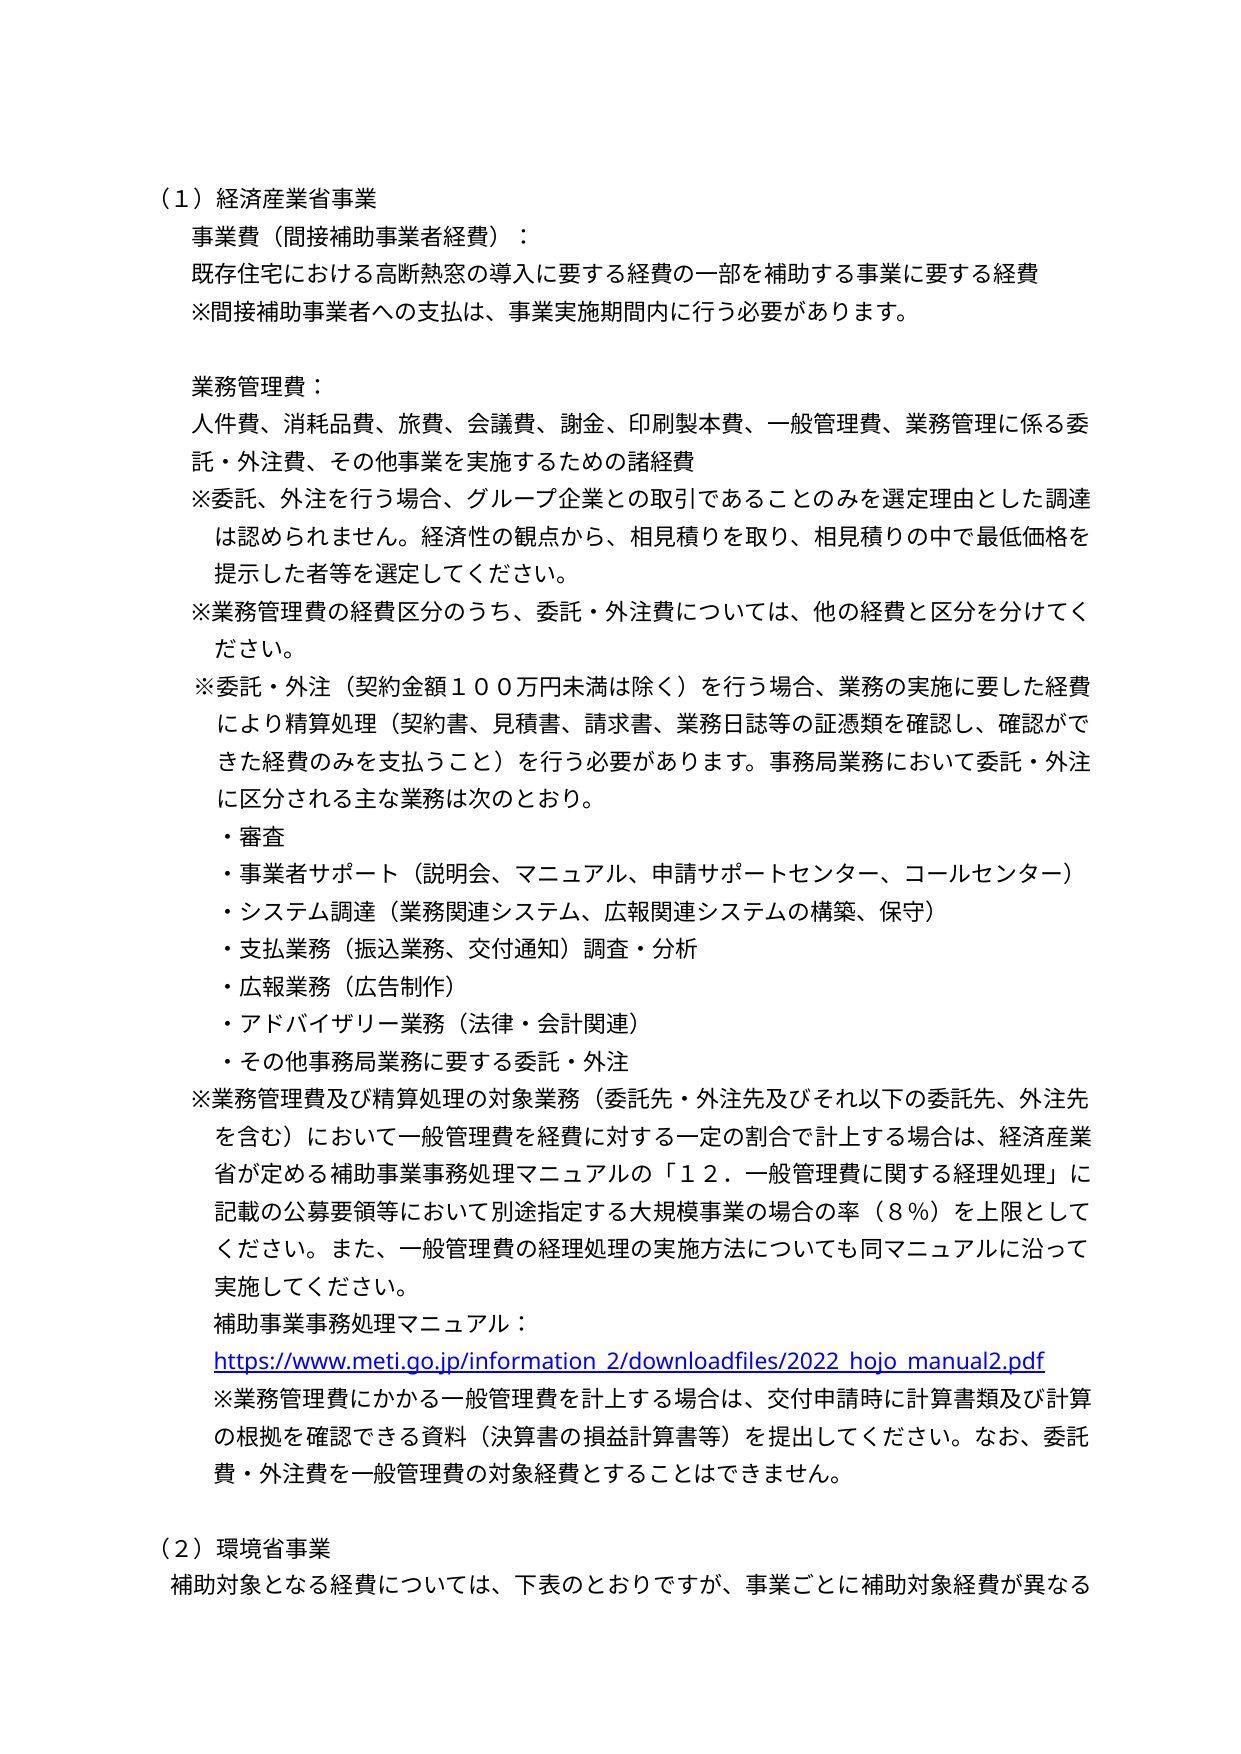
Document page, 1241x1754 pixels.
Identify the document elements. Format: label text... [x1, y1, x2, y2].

text ・アドバイザリー業務（法律・会計関連） [148, 1004, 1092, 1042]
text ・その他事務局業務に要する委託・外注 [148, 1042, 1092, 1079]
text 既存住宅における高断熱窓の導入に要する経費の一部を補助する事業に要する経費 [191, 254, 1092, 292]
text ※業務管理費の経費区分のうち、委託・外注費については、他の経費と区分を分けてください。 [191, 592, 1092, 667]
text 業務管理費： [191, 367, 1092, 404]
text ※委託、外注を行う場合、グループ企業との取引であることのみを選定理由とした調達は認められません。経済性の観点から、相見積りを取り、相見積りの中で最低価格を提示した者等を選定してください。 [191, 479, 1092, 592]
text ・審査 [148, 817, 1092, 854]
text ・事業者サポート（説明会、マニュアル、申請サポートセンター、コールセンター） [148, 854, 1092, 892]
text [148, 1567, 1092, 1600]
text （２）環境省事業 [148, 1529, 1092, 1567]
text 補助事業事務処理マニュアル： [213, 1304, 1092, 1342]
text 事業費（間接補助事業者経費）： [191, 217, 1092, 254]
text ・システム調達（業務関連システム、広報関連システムの構築、保守） [148, 892, 1092, 929]
text ・支払業務（振込業務、交付通知）調査・分析 [148, 929, 1092, 967]
text 人件費、消耗品費、旅費、会議費、謝金、印刷製本費、一般管理費、業務管理に係る委託・外注費、その他事業を実施するための諸経費 [191, 404, 1092, 479]
text ※間接補助事業者への支払は、事業実施期間内に行う必要があります。 [191, 292, 1092, 329]
text ※委託・外注（契約金額１００万円未満は除く）を行う場合、業務の実施に要した経費により精算処理（契約書、見積書、請求書、業務日誌等の証憑類を確認し、確認ができた経費のみを支払うこと）を行う必要があります。事務局業務において委託・外注に区分される主な業務は次のとおり。 [148, 667, 1092, 817]
text （１）経済産業省事業 [148, 179, 1092, 217]
text ※業務管理費にかかる一般管理費を計上する場合は、交付申請時に計算書類及び計算の根拠を確認できる資料（決算書の損益計算書等）を提出してください。なお、委託費・外注費を一般管理費の対象経費とすることはできません。 [213, 1379, 1092, 1492]
text ・広報業務（広告制作） [148, 967, 1092, 1004]
text https://www.meti.go.jp/information_2/downloadfiles/2022_hojo_manual2.pdf [213, 1342, 1092, 1379]
text ※業務管理費及び精算処理の対象業務（委託先・外注先及びそれ以下の委託先、外注先を含む）において一般管理費を経費に対する一定の割合で計上する場合は、経済産業省が定める補助事業事務処理マニュアルの「１２．一般管理費に関する経理処理」に記載の公募要領等において別途指定する大規模事業の場合の率（８％）を上限としてください。また、一般管理費の経理処理の実施方法についても同マニュアルに沿って実施してください。 [191, 1079, 1092, 1304]
